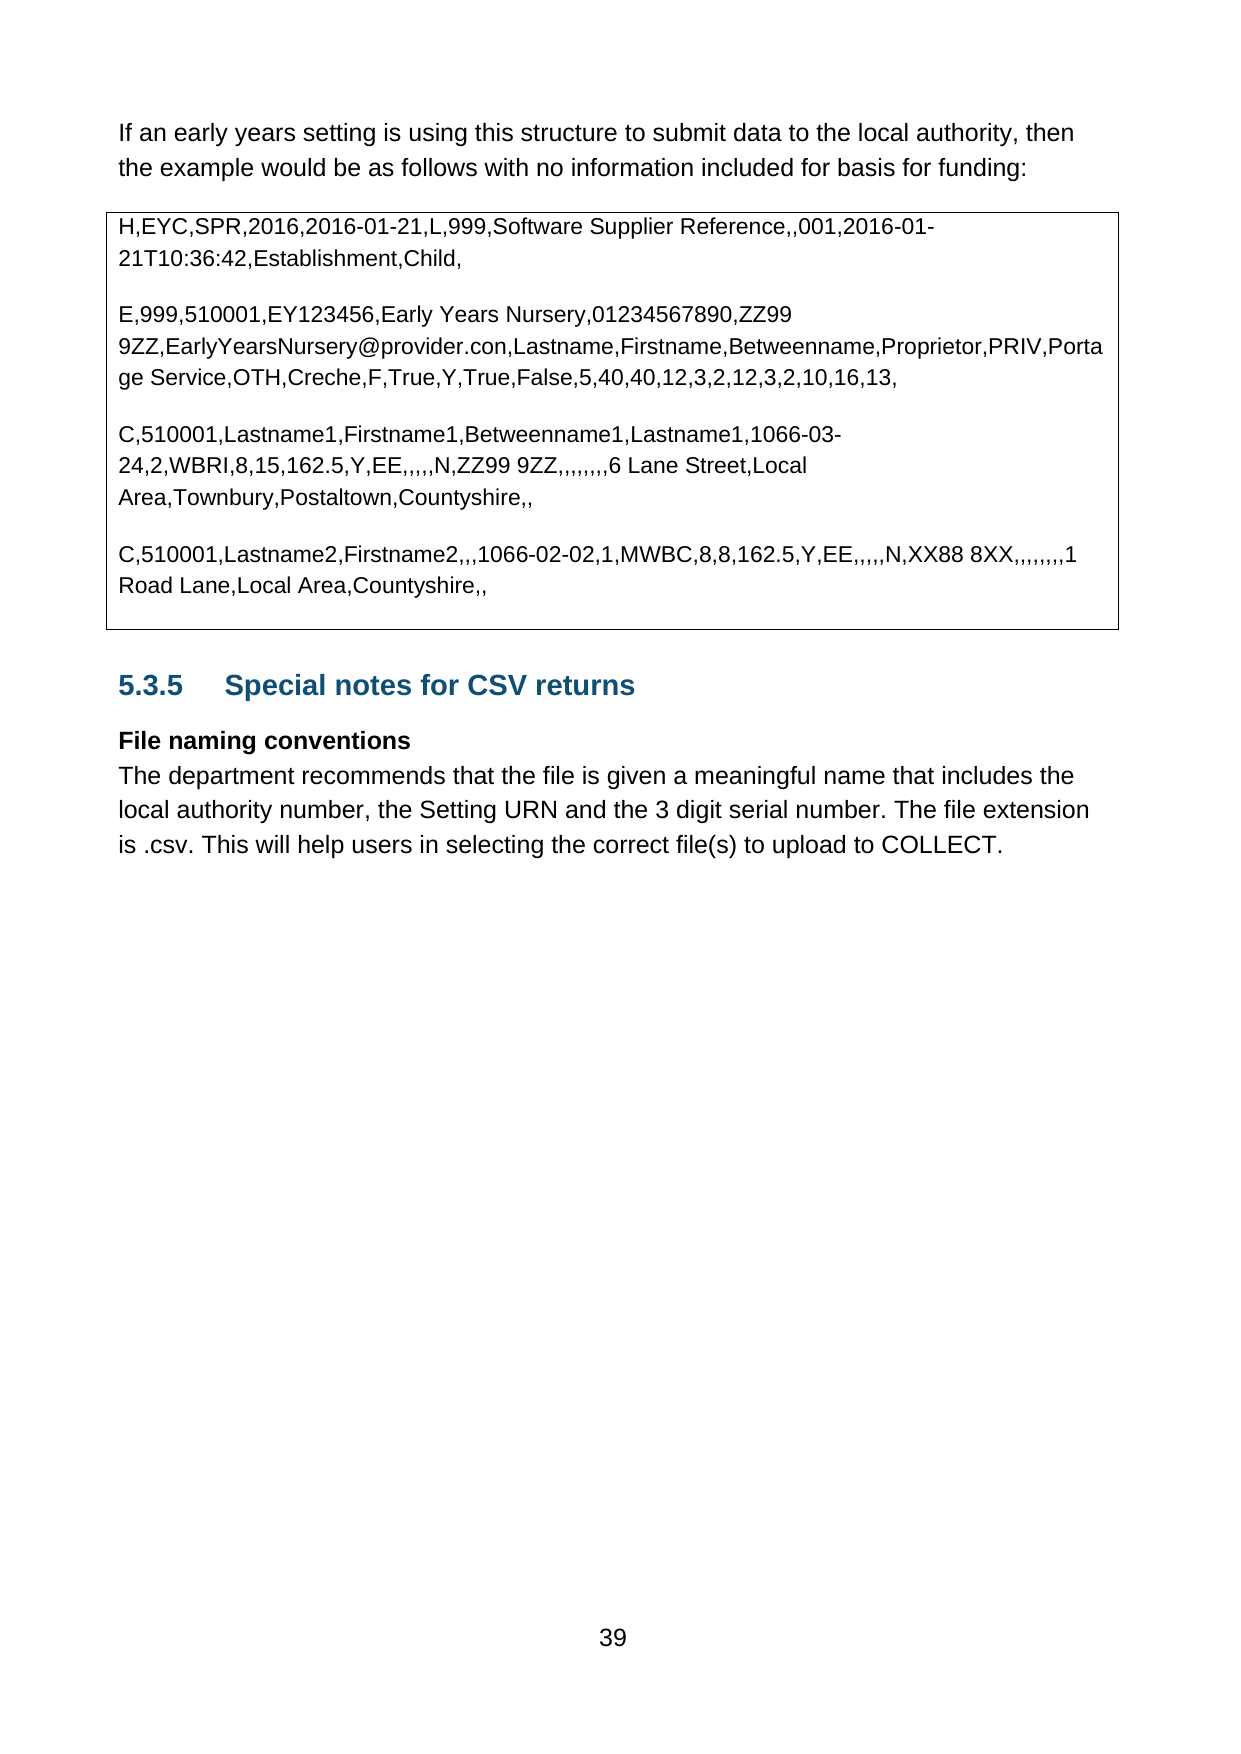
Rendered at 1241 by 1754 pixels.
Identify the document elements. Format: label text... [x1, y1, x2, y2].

text The department recommends that the file is given a meaningful name that includes the local authority number, the Setting URN and the 3 digit serial number. The file extension is .csv. This will help users in selecting the correct file(s) to upload to COLLECT. [118, 761, 1107, 858]
text File naming conventions [118, 726, 1107, 755]
table_header H,EYC,SPR,2016,2016-01-21,L,999,Software Supplier Reference,,001,2016-01-21T10:36:42,Establishment,Child, E,999,510001,EY123456,Early Years Nursery,01234567890,ZZ99 9ZZ,EarlyYearsNursery@provider.con,Lastname,Firstname,Betweenname,Proprietor,PRIV,Portage Service,OTH,Creche,F,True,Y,True,False,5,40,40,12,3,2,12,3,2,10,16,13, C,510001,Lastname1,Firstname1,Betweenname1,Lastname1,1066-03-24,2,WBRI,8,15,162.5,Y,EE,,,,,N,ZZ99 9ZZ,,,,,,,,6 Lane Street,Local Area,Townbury,Postaltown,Countyshire,, C,510001,Lastname2,Firstname2,,,1066-02-02,1,MWBC,8,8,162.5,Y,EE,,,,,N,XX88 8XX,,,,,,,,1 Road Lane,Local Area,Countyshire,, [107, 213, 1118, 629]
text If an early years setting is using this structure to submit data to the local authority, then the example would be as follows with no information included for basis for funding: [118, 118, 1107, 181]
subtitle 5.3.5 Special notes for CSV returns [118, 668, 1107, 701]
